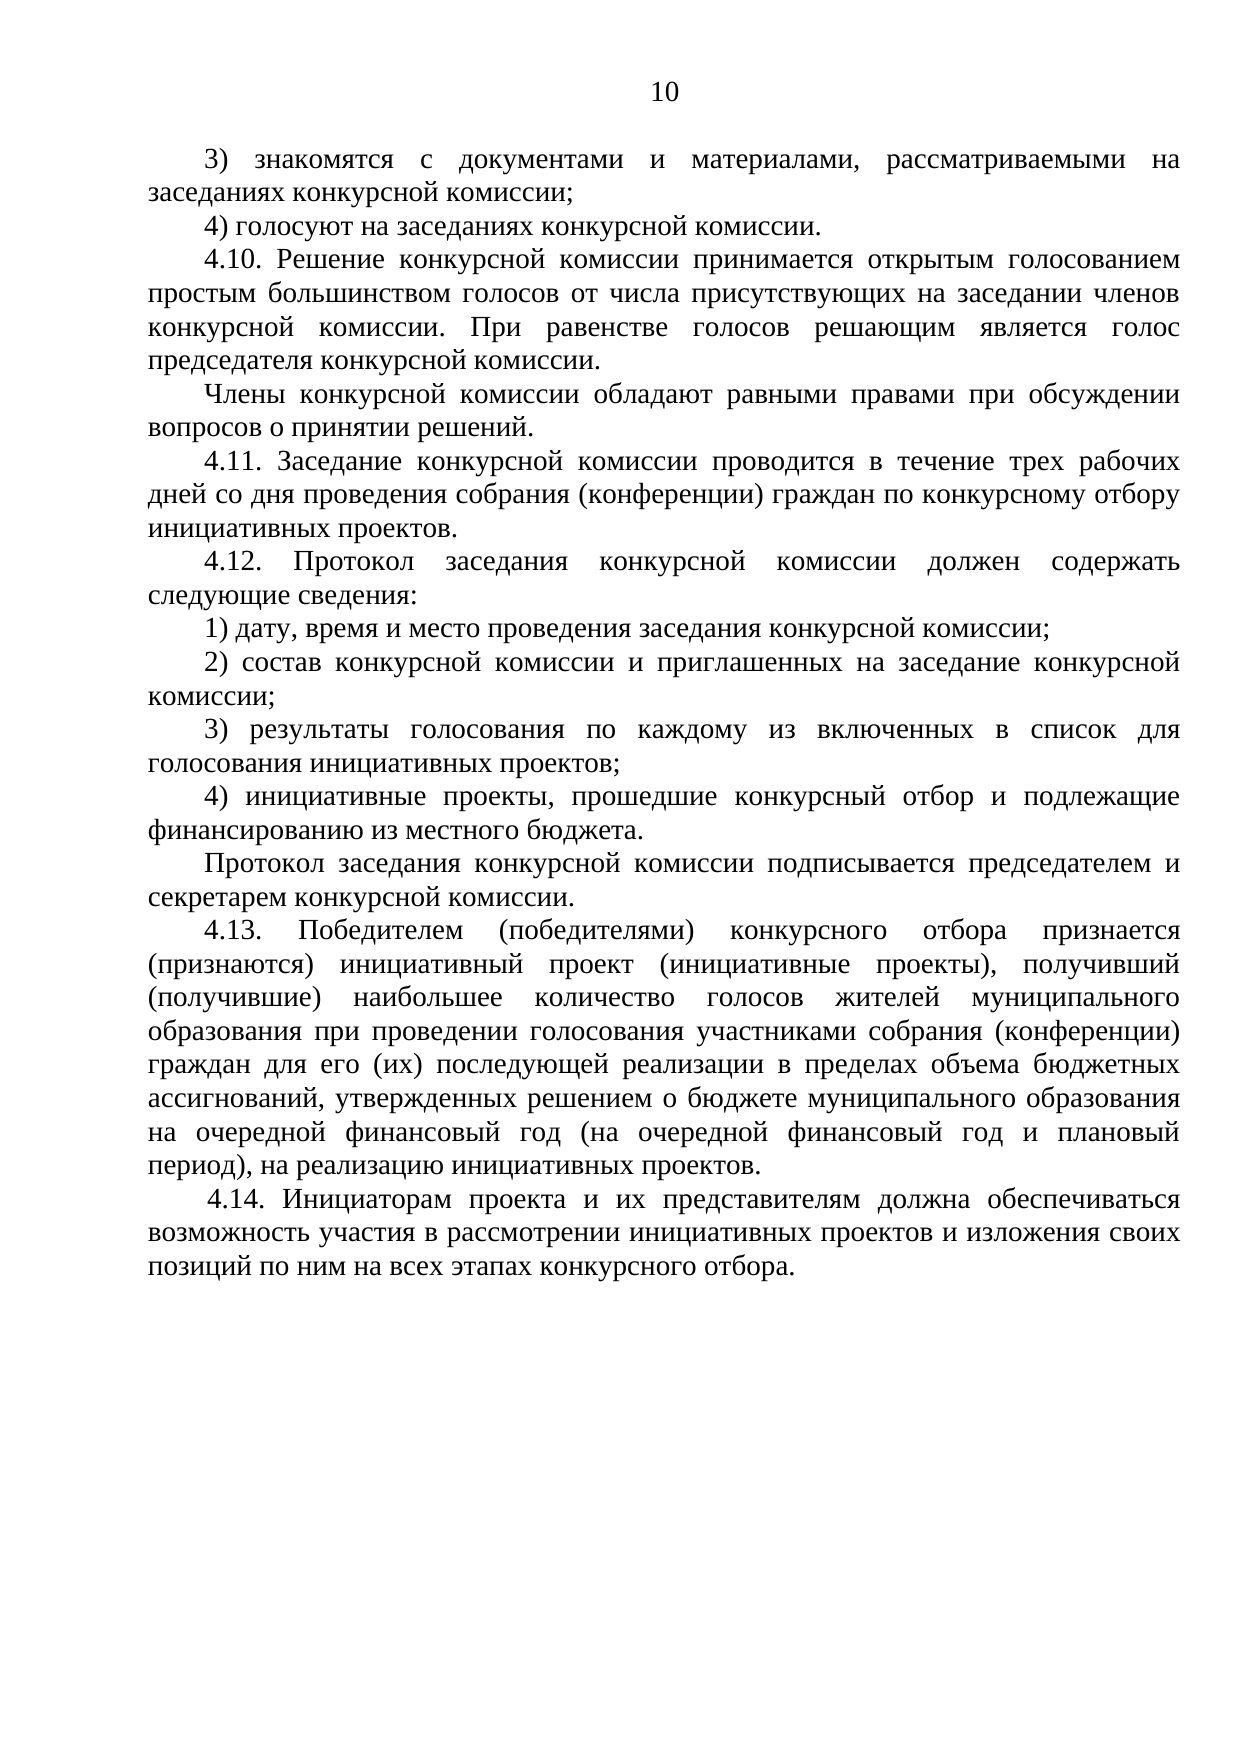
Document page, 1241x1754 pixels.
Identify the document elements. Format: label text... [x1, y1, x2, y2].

text Протокол заседания конкурсной комиссии подписывается председателем и секретарем конкурсной комиссии. [148, 845, 1181, 912]
text 1) дату, время и место проведения заседания конкурсной комиссии; [148, 611, 1181, 644]
text 2) состав конкурсной комиссии и приглашенных на заседание конкурсной комиссии; [148, 644, 1181, 711]
text Члены конкурсной комиссии обладают равными правами при обсуждении вопросов о принятии решений. [148, 376, 1181, 443]
text 4.14. Инициаторам проекта и их представителям должна обеспечиваться возможность участия в рассмотрении инициативных проектов и изложения своих позиций по ним на всех этапах конкурсного отбора. [148, 1181, 1181, 1281]
text 4) инициативные проекты, прошедшие конкурсный отбор и подлежащие финансированию из местного бюджета. [148, 778, 1181, 845]
text 4.10. Решение конкурсной комиссии принимается открытым голосованием простым большинством голосов от числа присутствующих на заседании членов конкурсной комиссии. При равенстве голосов решающим является голос председателя конкурсной комиссии. [148, 242, 1181, 376]
text 3) знакомятся с документами и материалами, рассматриваемыми на заседаниях конкурсной комиссии; [148, 141, 1181, 208]
text 4.11. Заседание конкурсной комиссии проводится в течение трех рабочих дней со дня проведения собрания (конференции) граждан по конкурсному отбору инициативных проектов. [148, 443, 1181, 543]
text 4.12. Протокол заседания конкурсной комиссии должен содержать следующие сведения: [148, 543, 1181, 611]
text 4.13. Победителем (победителями) конкурсного отбора признается (признаются) инициативный проект (инициативные проекты), получивший (получившие) наибольшее количество голосов жителей муниципального образования при проведении голосования участниками собрания (конференции) граждан для его (их) последующей реализации в пределах объема бюджетных ассигнований, утвержденных решением о бюджете муниципального образования на очередной финансовый год (на очередной финансовый год и плановый период), на реализацию инициативных проектов. [148, 912, 1181, 1181]
text 4) голосуют на заседаниях конкурсной комиссии. [148, 208, 1181, 242]
text 3) результаты голосования по каждому из включенных в список для голосования инициативных проектов; [148, 711, 1181, 778]
